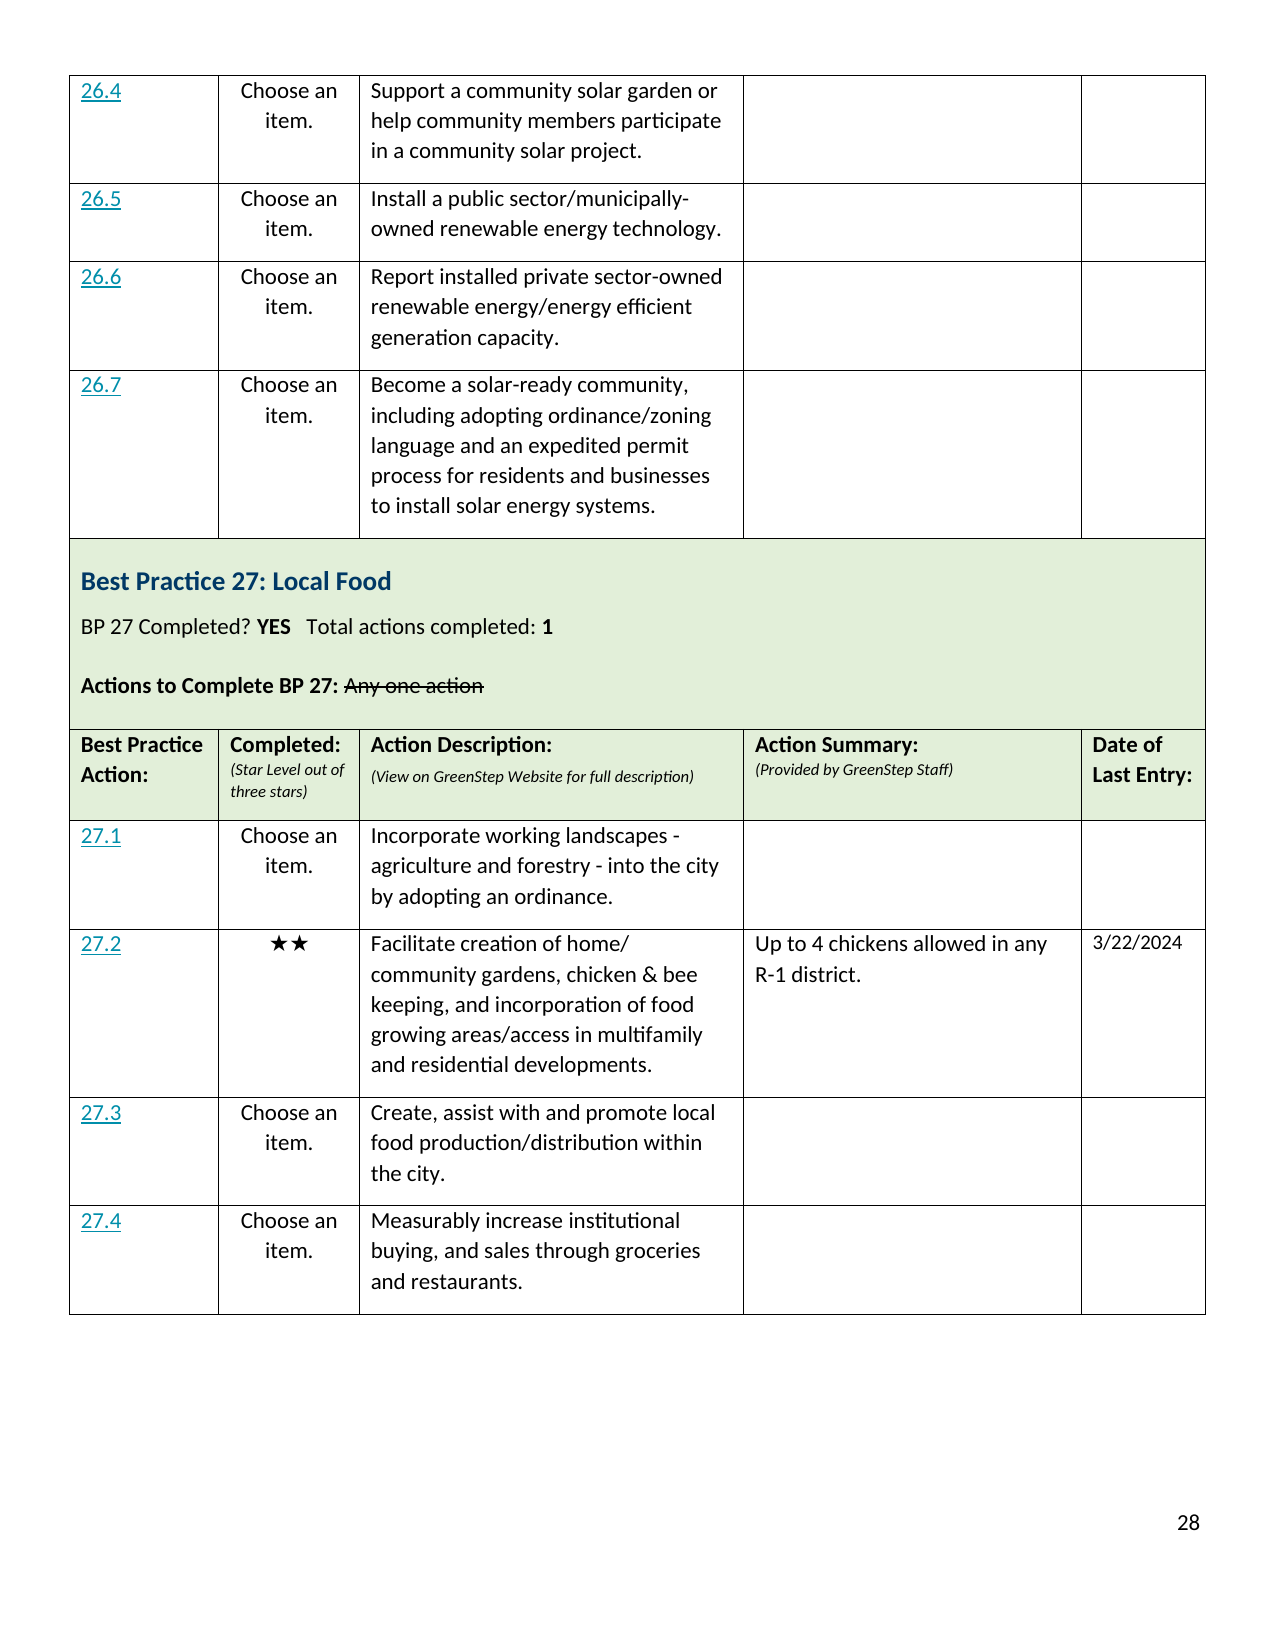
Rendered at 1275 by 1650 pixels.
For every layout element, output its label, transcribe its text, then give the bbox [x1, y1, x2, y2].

table_cell [1082, 184, 1205, 261]
table_cell [219, 184, 359, 261]
table_cell [219, 821, 359, 928]
table_cell Incorporate working landscapes - agriculture and forestry - into the city by adopting an ordinance. [360, 821, 743, 928]
table_cell 27.3 [70, 1098, 218, 1205]
table_cell 27.1 [70, 821, 218, 928]
table_cell Support a community solar garden or help community members participate in a community solar project. [360, 76, 743, 183]
table_cell [744, 1206, 1081, 1314]
table_cell [744, 371, 1081, 538]
table_cell [744, 184, 1081, 261]
table_cell 26.5 [70, 184, 218, 261]
table_cell Action Summary: (Provided by GreenStep Staff) [744, 730, 1081, 820]
table_cell [1082, 371, 1205, 538]
table_cell 26.4 [70, 76, 218, 183]
table_cell [1082, 262, 1205, 369]
table_cell Up to 4 chickens allowed in any R-1 district. [744, 930, 1081, 1097]
table_cell 26.7 [70, 371, 218, 538]
table_cell Best Practice Action: [70, 730, 218, 820]
table_cell [1082, 76, 1205, 183]
table_cell Report installed private sector-owned renewable energy/energy efficient generation capacity. [360, 262, 743, 369]
table_cell [744, 262, 1081, 369]
table_cell 27.4 [70, 1206, 218, 1314]
table_cell 27.2 [70, 930, 218, 1097]
table_cell Create, assist with and promote local food production/distribution within the city. [360, 1098, 743, 1205]
table_cell [219, 930, 359, 1097]
table_cell [1082, 1098, 1205, 1205]
table_cell [219, 76, 359, 183]
table_cell [219, 262, 359, 369]
table_cell [744, 1098, 1081, 1205]
table_cell Become a solar-ready community, including adopting ordinance/zoning language and an expedited permit process for residents and businesses to install solar energy systems. [360, 371, 743, 538]
table_cell [219, 371, 359, 538]
table_cell Best Practice 27: Local Food BP 27 Completed? Total actions completed: Actions to Complete BP 27: Any one action [70, 539, 1205, 729]
table_cell Date of Last Entry: [1082, 730, 1205, 820]
table_cell Completed: (Star Level out of three stars) [219, 730, 359, 820]
table_cell [1082, 1206, 1205, 1314]
table_cell Measurably increase institutional buying, and sales through groceries and restaurants. [360, 1206, 743, 1314]
table_cell [219, 1206, 359, 1314]
table_cell 26.6 [70, 262, 218, 369]
table_cell [744, 76, 1081, 183]
table_cell Action Description: (View on GreenStep Website for full description) [360, 730, 743, 820]
table_cell [1082, 821, 1205, 928]
table_cell [219, 1098, 359, 1205]
table_cell Facilitate creation of home/ community gardens, chicken & bee keeping, and incorporation of food growing areas/access in multifamily and residential developments. [360, 930, 743, 1097]
table_cell 3/22/2024 [1082, 930, 1205, 1097]
table_cell Install a public sector/municipally-owned renewable energy technology. [360, 184, 743, 261]
table_cell [744, 821, 1081, 928]
